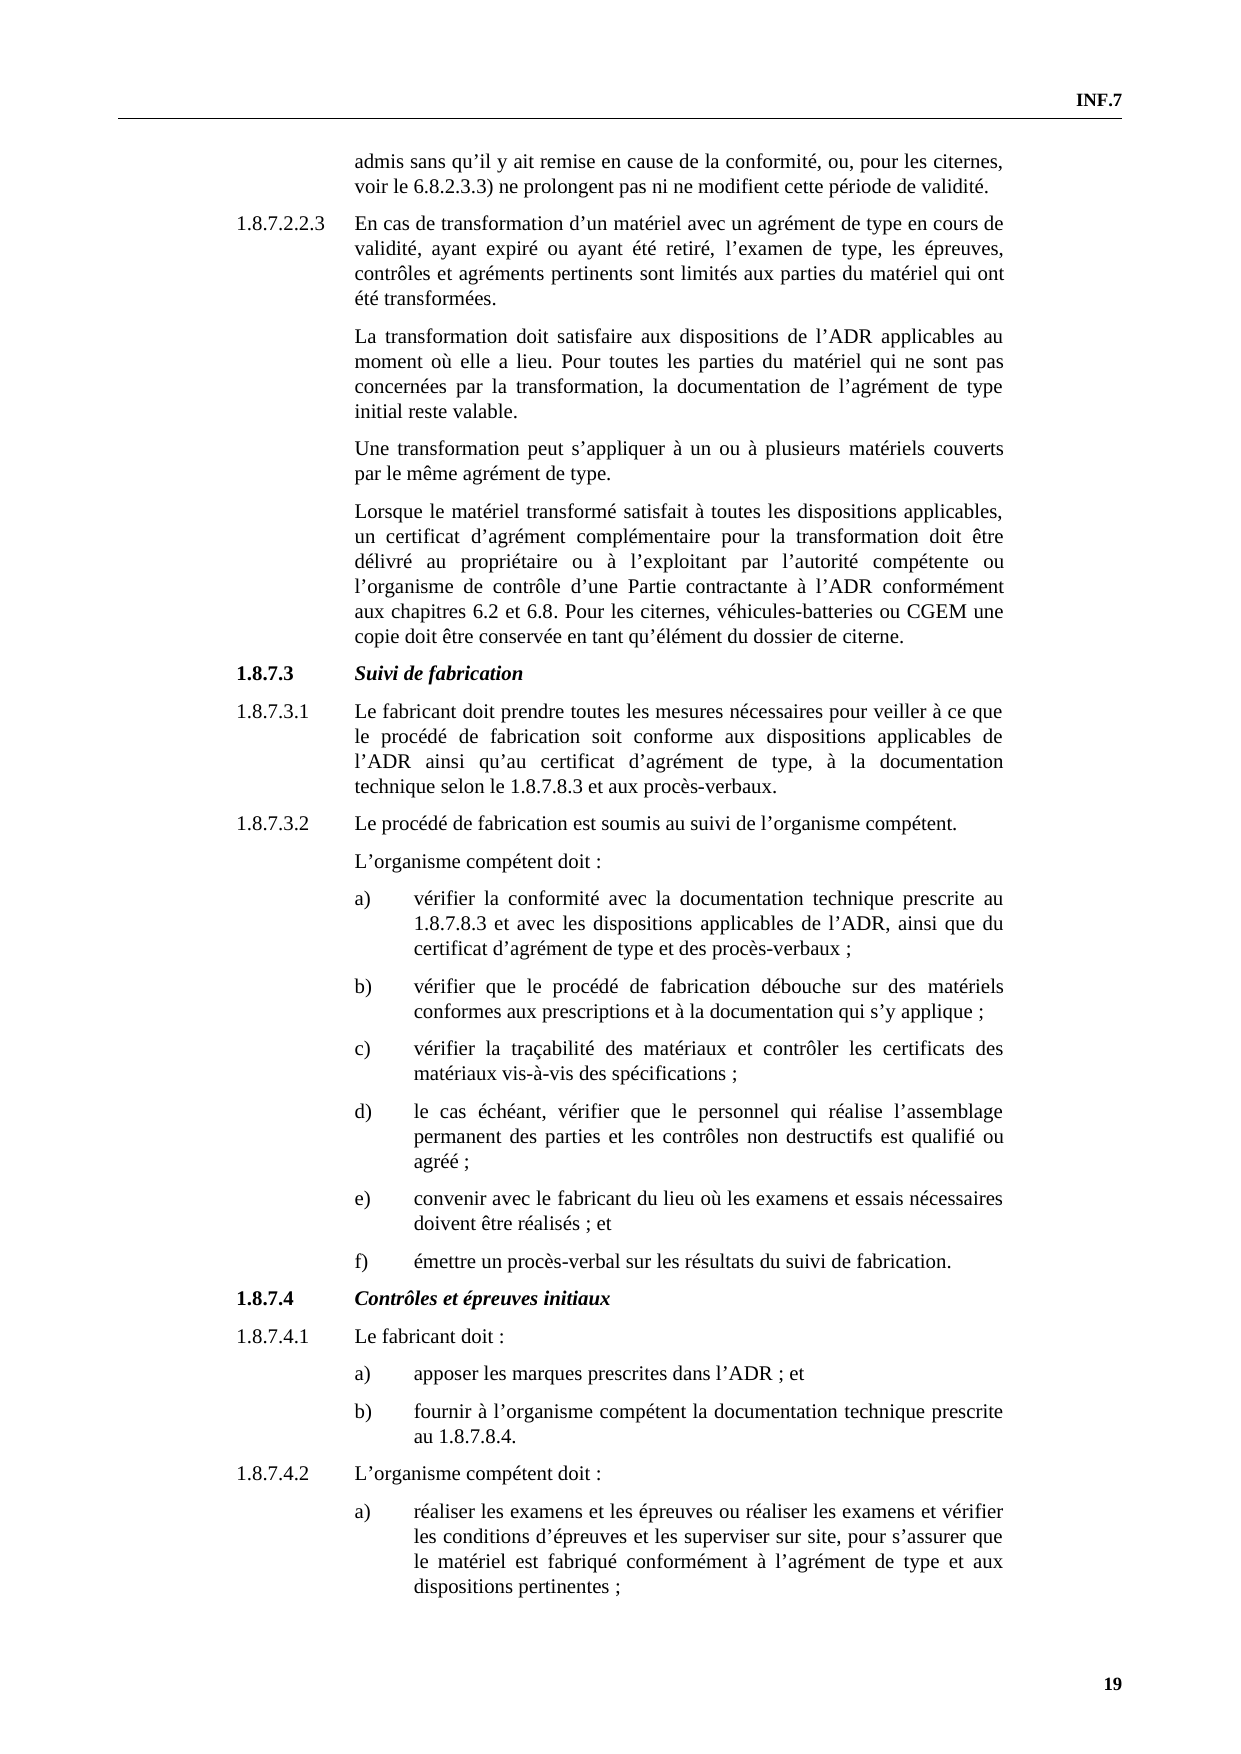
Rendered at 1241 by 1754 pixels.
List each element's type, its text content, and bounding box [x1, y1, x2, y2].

text 1.8.7.2.2.3 En cas de transformation d’un matériel avec un agrément de type en cours de validité, ayant expiré ou ayant été retiré, l’examen de type, les épreuves, contrôles et agréments pertinents sont limités aux parties du matériel qui ont été transformées. [236, 210, 1004, 310]
text 1.8.7.4 Contrôles et épreuves initiaux [236, 1285, 1004, 1310]
text 1.8.7.3.1 Le fabricant doit prendre toutes les mesures nécessaires pour veiller à ce que le procédé de fabrication soit conforme aux dispositions applicables de l’ADR ainsi qu’au certificat d’agrément de type, à la documentation technique selon le 1.8.7.8.3 et aux procès-verbaux. [236, 698, 1004, 798]
text d) le cas échéant, vérifier que le personnel qui réalise l’assemblage permanent des parties et les contrôles non destructifs est qualifié ou agréé ; [354, 1098, 1004, 1173]
text c) vérifier la traçabilité des matériaux et contrôler les certificats des matériaux vis-à-vis des spécifications ; [354, 1035, 1004, 1085]
text 1.8.7.4.2 L’organisme compétent doit : [236, 1460, 1004, 1485]
text La transformation doit satisfaire aux dispositions de l’ADR applicables au moment où elle a lieu. Pour toutes les parties du matériel qui ne sont pas concernées par la transformation, la documentation de l’agrément de type initial reste valable. [236, 323, 1004, 423]
text b) fournir à l’organisme compétent la documentation technique prescrite au 1.8.7.8.4. [354, 1398, 1004, 1448]
text 1.8.7.3 Suivi de fabrication [236, 660, 1004, 685]
text 1.8.7.3.2 Le procédé de fabrication est soumis au suivi de l’organisme compétent. [236, 810, 1004, 835]
text L’organisme compétent doit : [236, 848, 1004, 873]
text 1.8.7.4.1 Le fabricant doit : [236, 1323, 1004, 1348]
text b) vérifier que le procédé de fabrication débouche sur des matériels conformes aux prescriptions et à la documentation qui s’y applique ; [354, 973, 1004, 1023]
text f) émettre un procès-verbal sur les résultats du suivi de fabrication. [354, 1248, 1004, 1273]
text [236, 148, 1004, 198]
text a) vérifier la conformité avec la documentation technique prescrite au 1.8.7.8.3 et avec les dispositions applicables de l’ADR, ainsi que du certificat d’agrément de type et des procès-verbaux ; [354, 885, 1004, 960]
text Une transformation peut s’appliquer à un ou à plusieurs matériels couverts par le même agrément de type. [236, 435, 1004, 485]
text Lorsque le matériel transformé satisfait à toutes les dispositions applicables, un certificat d’agrément complémentaire pour la transformation doit être délivré au propriétaire ou à l’exploitant par l’autorité compétente ou l’organisme de contrôle d’une Partie contractante à l’ADR conformément aux chapitres 6.2 et 6.8. Pour les citernes, véhicules-batteries ou CGEM une copie doit être conservée en tant qu’élément du dossier de citerne. [236, 498, 1004, 648]
text a) apposer les marques prescrites dans l’ADR ; et [354, 1360, 1004, 1385]
text e) convenir avec le fabricant du lieu où les examens et essais nécessaires doivent être réalisés ; et [354, 1185, 1004, 1235]
text a) réaliser les examens et les épreuves ou réaliser les examens et vérifier les conditions d’épreuves et les superviser sur site, pour s’assurer que le matériel est fabriqué conformément à l’agrément de type et aux dispositions pertinentes ; [354, 1498, 1004, 1598]
